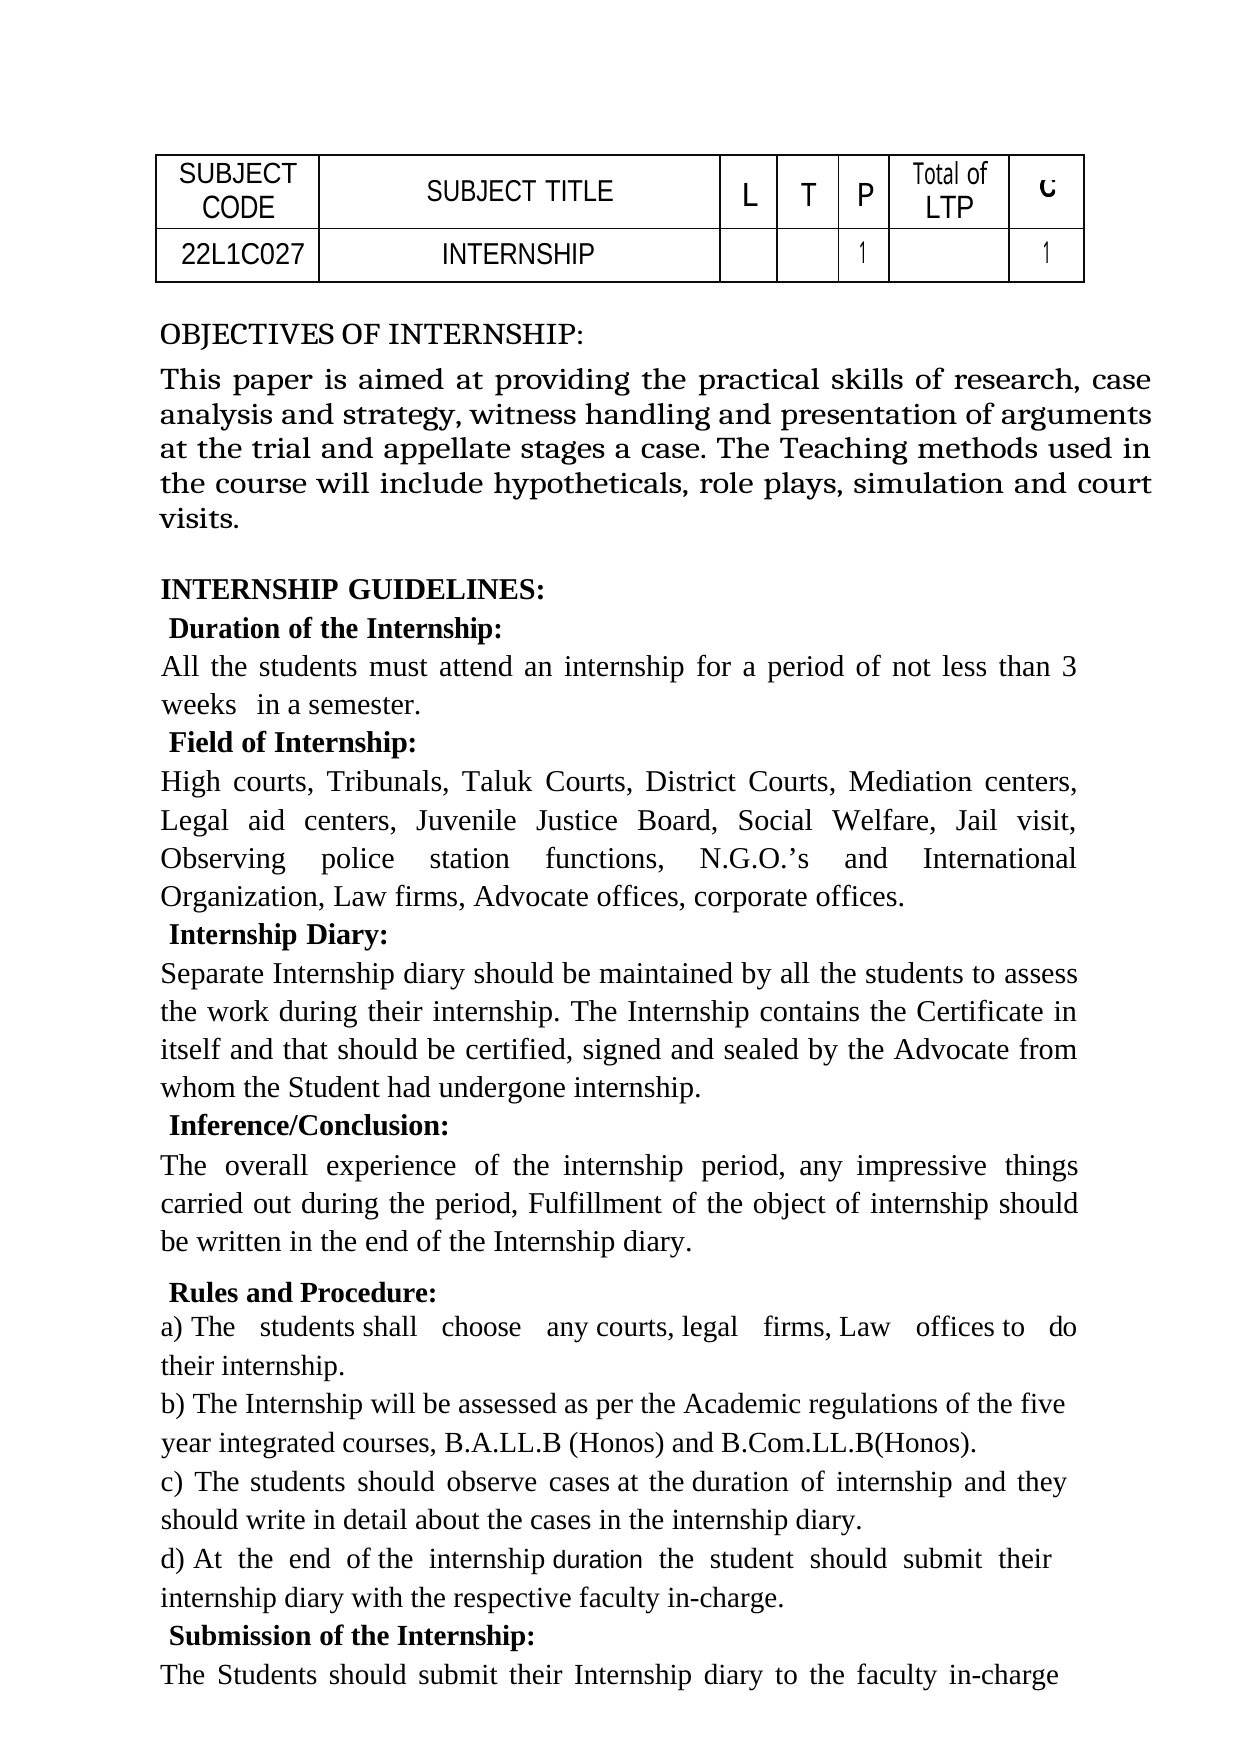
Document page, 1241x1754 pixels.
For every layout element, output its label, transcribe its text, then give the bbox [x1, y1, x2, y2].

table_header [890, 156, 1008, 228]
list The students should observe cases at the duration of internship and they should write in detail about the cases in the internship diary. [160, 1464, 1078, 1536]
text All the students must attend an internship for a period of not less than 3 weeks in a semester. [161, 648, 1079, 721]
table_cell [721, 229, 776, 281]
subtitle Internship Diary: [131, 916, 1153, 951]
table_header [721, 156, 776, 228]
text The overall experience of the internship period, any impressive things carried out during the period, Fulfillment of the object of internship should be written in the end of the Internship diary. [160, 1147, 1079, 1258]
picture [1040, 180, 1056, 197]
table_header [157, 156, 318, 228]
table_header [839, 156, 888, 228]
subtitle Field of Internship: [160, 725, 1153, 759]
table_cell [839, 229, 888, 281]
subtitle Inference/Conclusion: [131, 1108, 1153, 1142]
text Separate Internship diary should be maintained by all the students to assess the work during their internship. The Internship contains the Certificate in itself and that should be certified, signed and sealed by the Advocate from whom the Student had undergone internship. [160, 955, 1078, 1104]
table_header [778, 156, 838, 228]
text INTERNSHIP GUIDELINES: [160, 571, 1153, 606]
text High courts, Tribunals, Taluk Courts, District Courts, Mediation centers, Legal aid centers, Juvenile Justice Board, Social Welfare, Jail visit, Observing police station functions, N.G.O.’s and International Organization, Law firms, Advocate offices, corporate offices. [160, 764, 1078, 913]
subtitle This paper is aimed at providing the practical skills of research, case analysis and strategy, witness handling and presentation of arguments at the trial and appellate stages a case. The Teaching methods used in the course will include hypotheticals, role plays, simulation and court visits. [160, 362, 1153, 536]
list At the end of the internship duration the student should submit their internship diary with the respective faculty in-charge. [160, 1541, 1077, 1613]
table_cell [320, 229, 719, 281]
subtitle Duration of the Internship: [160, 610, 1153, 644]
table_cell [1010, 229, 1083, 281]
list Submission of the Internship: [160, 1618, 1153, 1652]
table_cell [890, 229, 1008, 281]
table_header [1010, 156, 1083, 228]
subtitle OBJECTIVES OF INTERNSHIP: [160, 317, 1153, 352]
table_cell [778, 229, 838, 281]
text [160, 1657, 1073, 1691]
list The Internship will be assessed as per the Academic regulations of the five year integrated courses, B.A.LL.B (Honos) and B.Com.LL.B(Honos). [161, 1387, 1078, 1459]
list The students shall choose any courts, legal firms, Law offices to do their internship. [160, 1309, 1078, 1381]
list Rules and Procedure: [160, 1276, 1153, 1309]
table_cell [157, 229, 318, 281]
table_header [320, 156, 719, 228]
